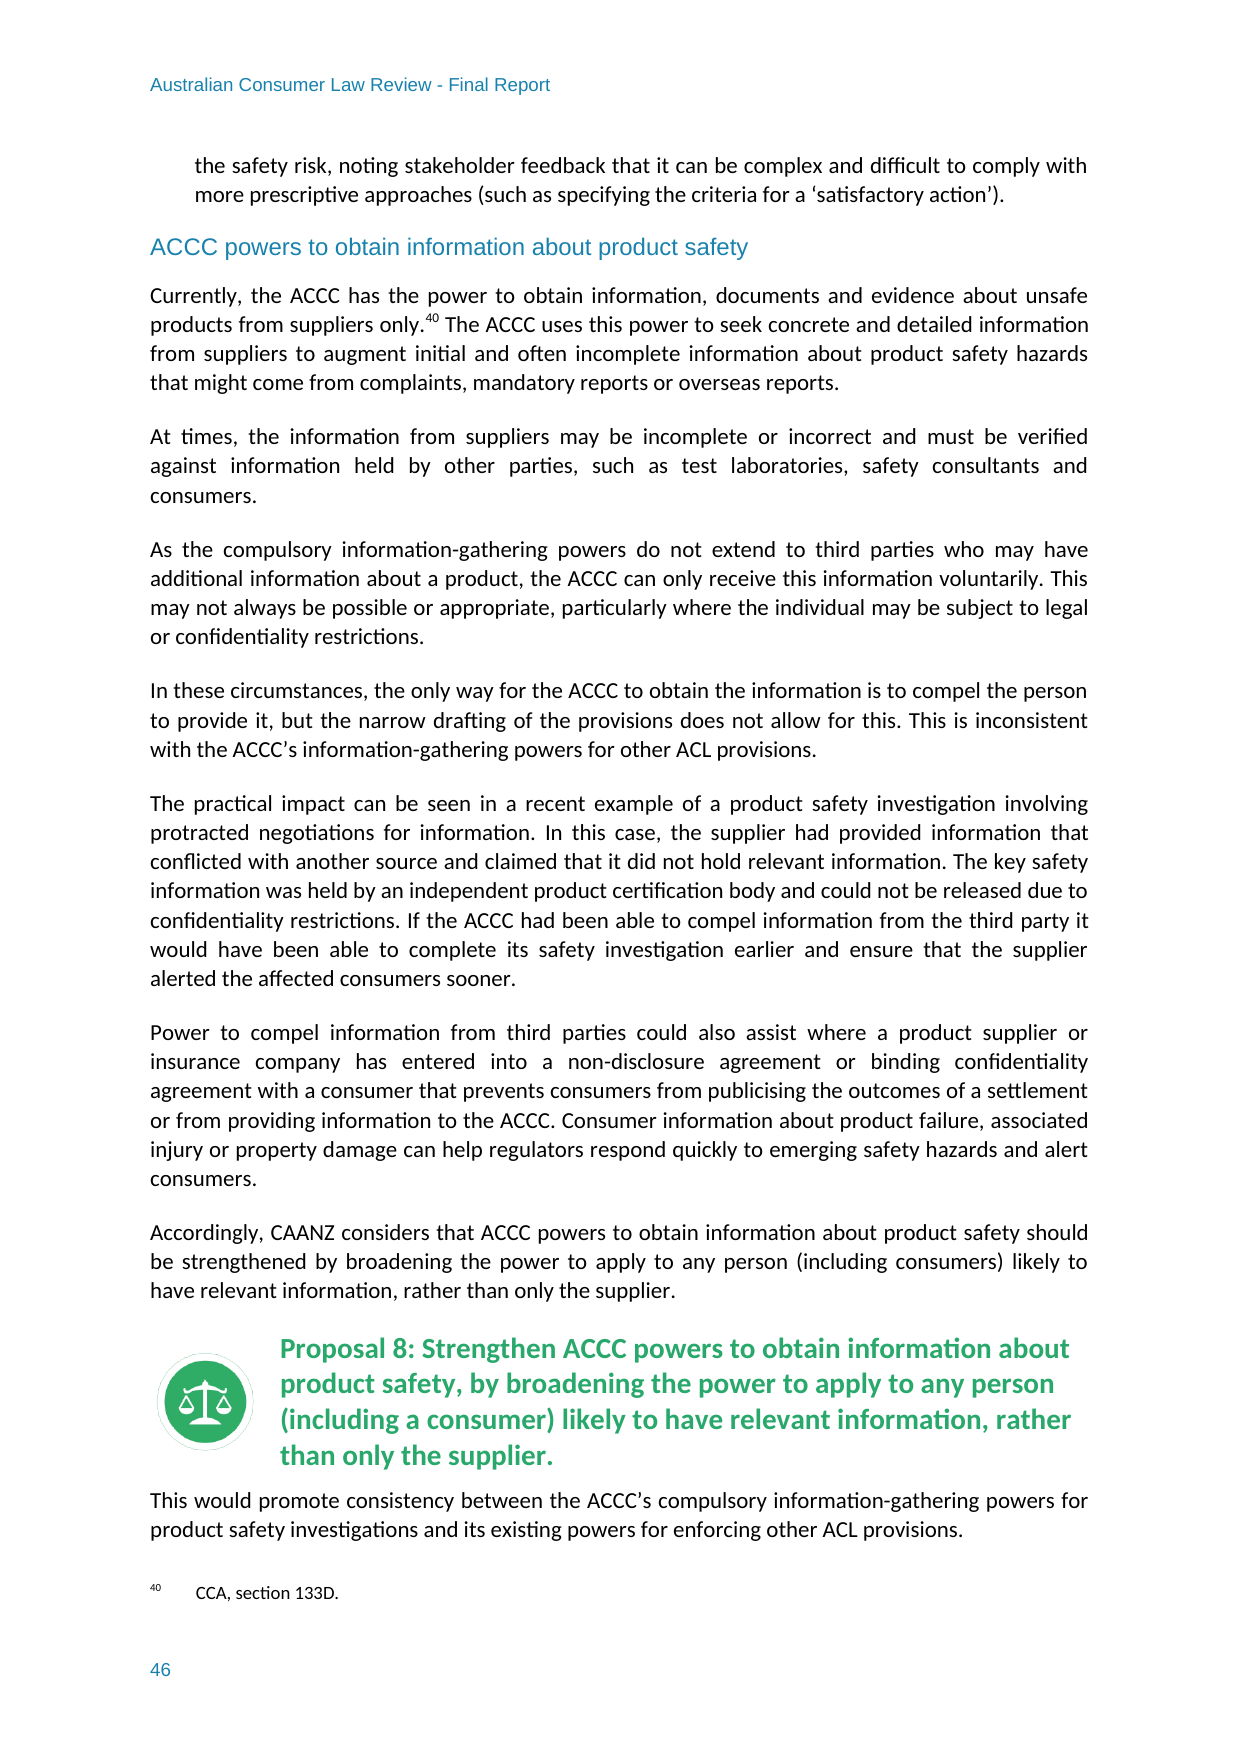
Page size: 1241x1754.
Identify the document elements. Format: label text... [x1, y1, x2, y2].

picture [150, 1348, 257, 1454]
text The practical impact can be seen in a recent example of a product safety investigation involving protracted negotiations for information. In this case, the supplier had provided information that conflicted with another source and claimed that it did not hold relevant information. The key safety information was held by an independent product certification body and could not be released due to confidentiality restrictions. If the ACCC had been able to compel information from the third party it would have been able to complete its safety investigation earlier and ensure that the supplier alerted the affected consumers sooner. [150, 788, 1090, 992]
table_header [139, 1330, 268, 1472]
text Currently, the ACCC has the power to obtain information, documents and evidence about unsafe products from suppliers only. The ACCC uses this power to seek concrete and detailed information from suppliers to augment initial and often incomplete information about product safety hazards that might come from complaints, mandatory reports or overseas reports. [150, 280, 1090, 396]
subtitle ACCC powers to obtain information about product safety [150, 233, 1090, 261]
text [150, 150, 1090, 208]
table_header Proposal 8: Strengthen ACCC powers to obtain information about product safety, by broadening the power to apply to any person (including a consumer) likely to have relevant information, rather than only the supplier. [269, 1330, 1095, 1472]
text At times, the information from suppliers may be incomplete or incorrect and must be verified against information held by other parties, such as test laboratories, safety consultants and consumers. [150, 421, 1090, 509]
text This would promote consistency between the ACCC’s compulsory information-gathering powers for product safety investigations and its existing powers for enforcing other ACL provisions. [150, 1485, 1090, 1543]
text Power to compel information from third parties could also assist where a product supplier or insurance company has entered into a non-disclosure agreement or binding confidentiality agreement with a consumer that prevents consumers from publicising the outcomes of a settlement or from providing information to the ACCC. Consumer information about product failure, associated injury or property damage can help regulators respond quickly to emerging safety hazards and alert consumers. [150, 1017, 1090, 1192]
text As the compulsory information-gathering powers do not extend to third parties who may have additional information about a product, the ACCC can only receive this information voluntarily. This may not always be possible or appropriate, particularly where the individual may be subject to legal or confidentiality restrictions. [150, 534, 1090, 651]
text Accordingly, CAANZ considers that ACCC powers to obtain information about product safety should be strengthened by broadening the power to apply to any person (including consumers) likely to have relevant information, rather than only the supplier. [150, 1217, 1090, 1305]
text In these circumstances, the only way for the ACCC to obtain the information is to compel the person to provide it, but the narrow drafting of the provisions does not allow for this. This is inconsistent with the ACCC’s information-gathering powers for other ACL provisions. [150, 676, 1090, 763]
